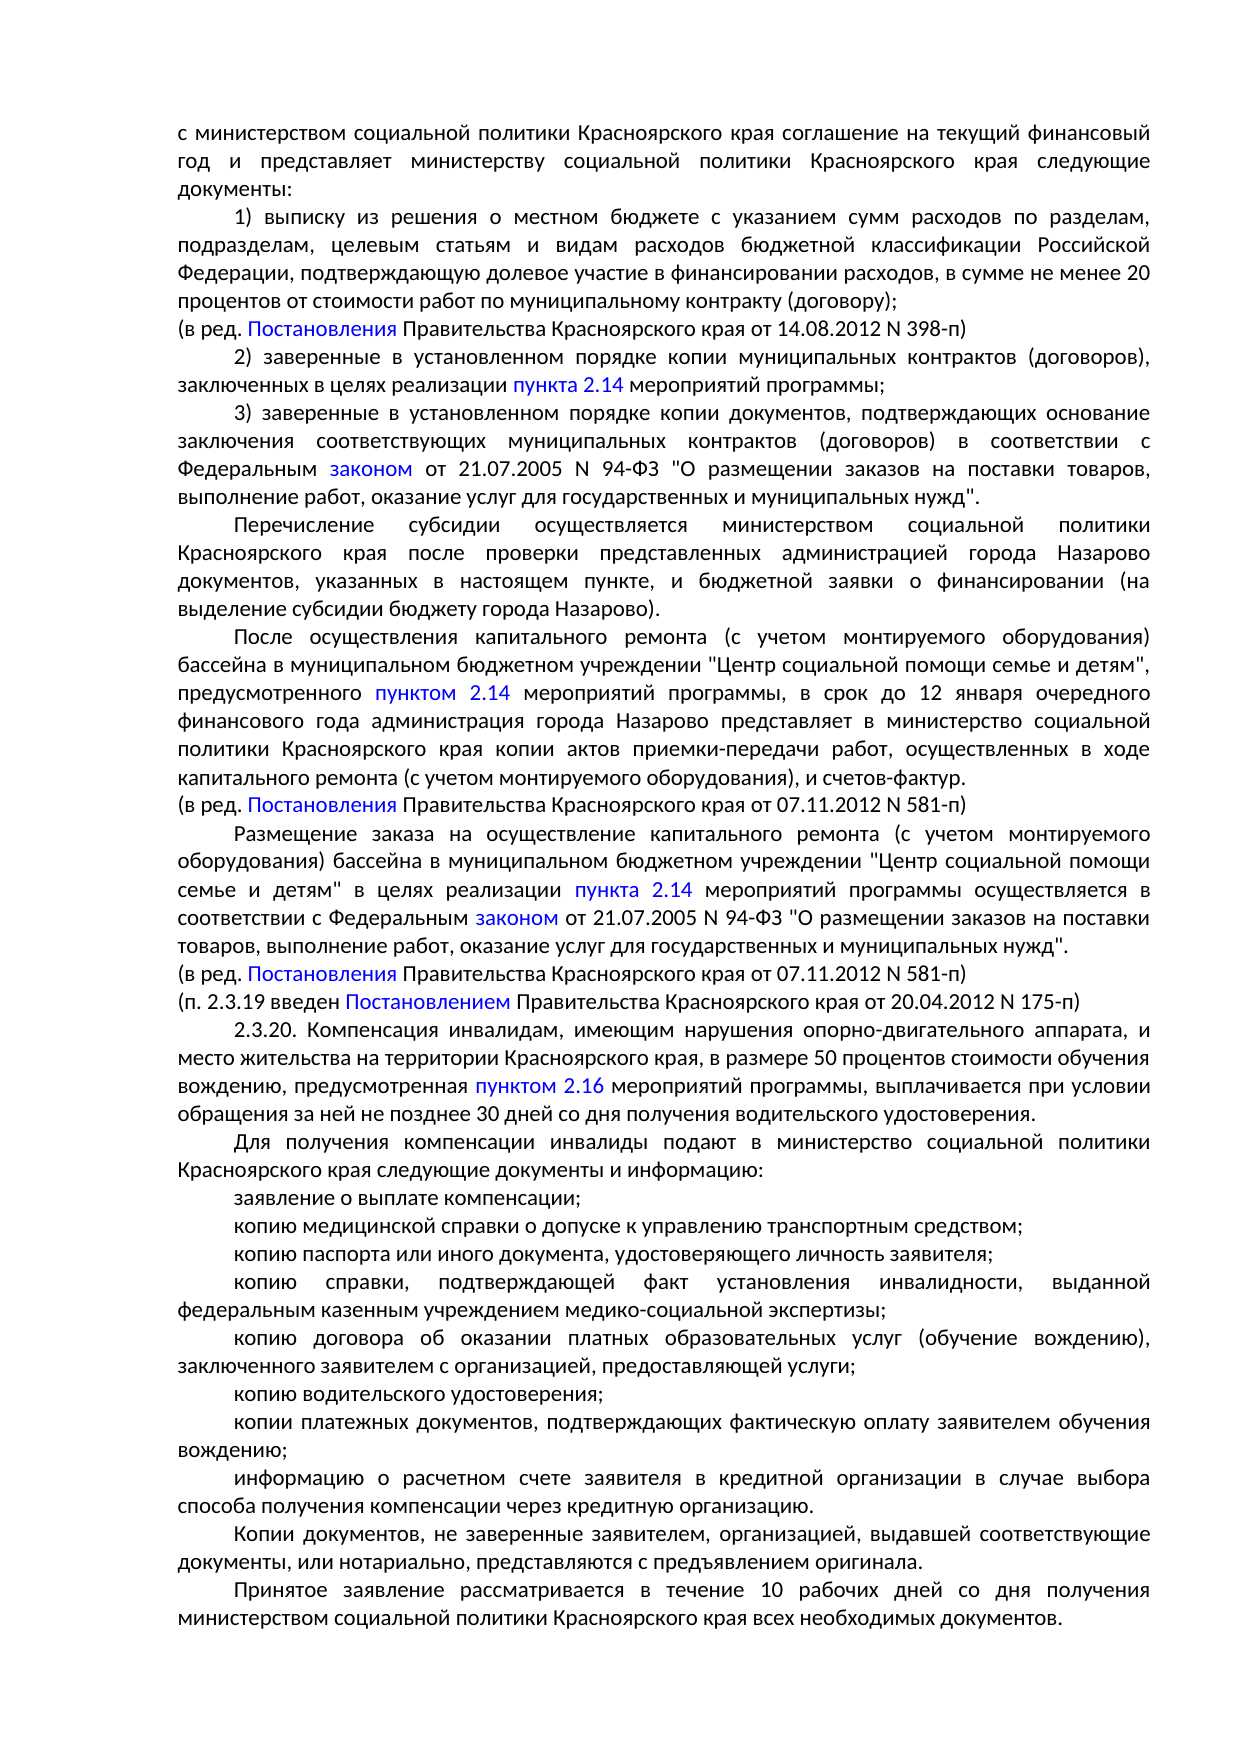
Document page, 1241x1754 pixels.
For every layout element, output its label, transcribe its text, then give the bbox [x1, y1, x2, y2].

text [177, 118, 1152, 202]
text После осуществления капитального ремонта (с учетом монтируемого оборудования) бассейна в муниципальном бюджетном учреждении "Центр социальной помощи семье и детям", предусмотренного пунктом 2.14 мероприятий программы, в срок до 12 января очередного финансового года администрация города Назарово представляет в министерство социальной политики Красноярского края копии актов приемки-передачи работ, осуществленных в ходе капитального ремонта (с учетом монтируемого оборудования), и счетов-фактур. [177, 622, 1152, 791]
text Копии документов, не заверенные заявителем, организацией, выдавшей соответствующие документы, или нотариально, представляются с предъявлением оригинала. [177, 1519, 1152, 1575]
text копии платежных документов, подтверждающих фактическую оплату заявителем обучения вождению; [177, 1407, 1152, 1463]
text копию водительского удостоверения; [177, 1379, 1152, 1407]
text копию медицинской справки о допуске к управлению транспортным средством; [177, 1211, 1152, 1239]
text Для получения компенсации инвалиды подают в министерство социальной политики Красноярского края следующие документы и информацию: [177, 1127, 1152, 1183]
text копию справки, подтверждающей факт установления инвалидности, выданной федеральным казенным учреждением медико-социальной экспертизы; [177, 1267, 1152, 1323]
text копию договора об оказании платных образовательных услуг (обучение вождению), заключенного заявителем с организацией, предоставляющей услуги; [177, 1323, 1152, 1379]
text (в ред. Постановления Правительства Красноярского края от 07.11.2012 N 581-п) [177, 959, 1152, 987]
text (п. 2.3.19 введен Постановлением Правительства Красноярского края от 20.04.2012 N 175-п) [177, 987, 1152, 1015]
text 2) заверенные в установленном порядке копии муниципальных контрактов (договоров), заключенных в целях реализации пункта 2.14 мероприятий программы; [177, 342, 1152, 398]
text Размещение заказа на осуществление капитального ремонта (с учетом монтируемого оборудования) бассейна в муниципальном бюджетном учреждении "Центр социальной помощи семье и детям" в целях реализации пункта 2.14 мероприятий программы осуществляется в соответствии с Федеральным законом от 21.07.2005 N 94-ФЗ "О размещении заказов на поставки товаров, выполнение работ, оказание услуг для государственных и муниципальных нужд". [177, 819, 1152, 959]
text (в ред. Постановления Правительства Красноярского края от 07.11.2012 N 581-п) [177, 791, 1152, 819]
text заявление о выплате компенсации; [177, 1183, 1152, 1211]
text (в ред. Постановления Правительства Красноярского края от 14.08.2012 N 398-п) [177, 314, 1152, 342]
text 3) заверенные в установленном порядке копии документов, подтверждающих основание заключения соответствующих муниципальных контрактов (договоров) в соответствии с Федеральным законом от 21.07.2005 N 94-ФЗ "О размещении заказов на поставки товаров, выполнение работ, оказание услуг для государственных и муниципальных нужд". [177, 398, 1152, 510]
text Перечисление субсидии осуществляется министерством социальной политики Красноярского края после проверки представленных администрацией города Назарово документов, указанных в настоящем пункте, и бюджетной заявки о финансировании (на выделение субсидии бюджету города Назарово). [177, 510, 1152, 622]
text копию паспорта или иного документа, удостоверяющего личность заявителя; [177, 1239, 1152, 1267]
text 1) выписку из решения о местном бюджете с указанием сумм расходов по разделам, подразделам, целевым статьям и видам расходов бюджетной классификации Российской Федерации, подтверждающую долевое участие в финансировании расходов, в сумме не менее 20 процентов от стоимости работ по муниципальному контракту (договору); [177, 202, 1152, 314]
text информацию о расчетном счете заявителя в кредитной организации в случае выбора способа получения компенсации через кредитную организацию. [177, 1463, 1152, 1519]
text 2.3.20. Компенсация инвалидам, имеющим нарушения опорно-двигательного аппарата, и место жительства на территории Красноярского края, в размере 50 процентов стоимости обучения вождению, предусмотренная пунктом 2.16 мероприятий программы, выплачивается при условии обращения за ней не позднее 30 дней со дня получения водительского удостоверения. [177, 1015, 1152, 1127]
text Принятое заявление рассматривается в течение 10 рабочих дней со дня получения министерством социальной политики Красноярского края всех необходимых документов. [177, 1575, 1152, 1631]
